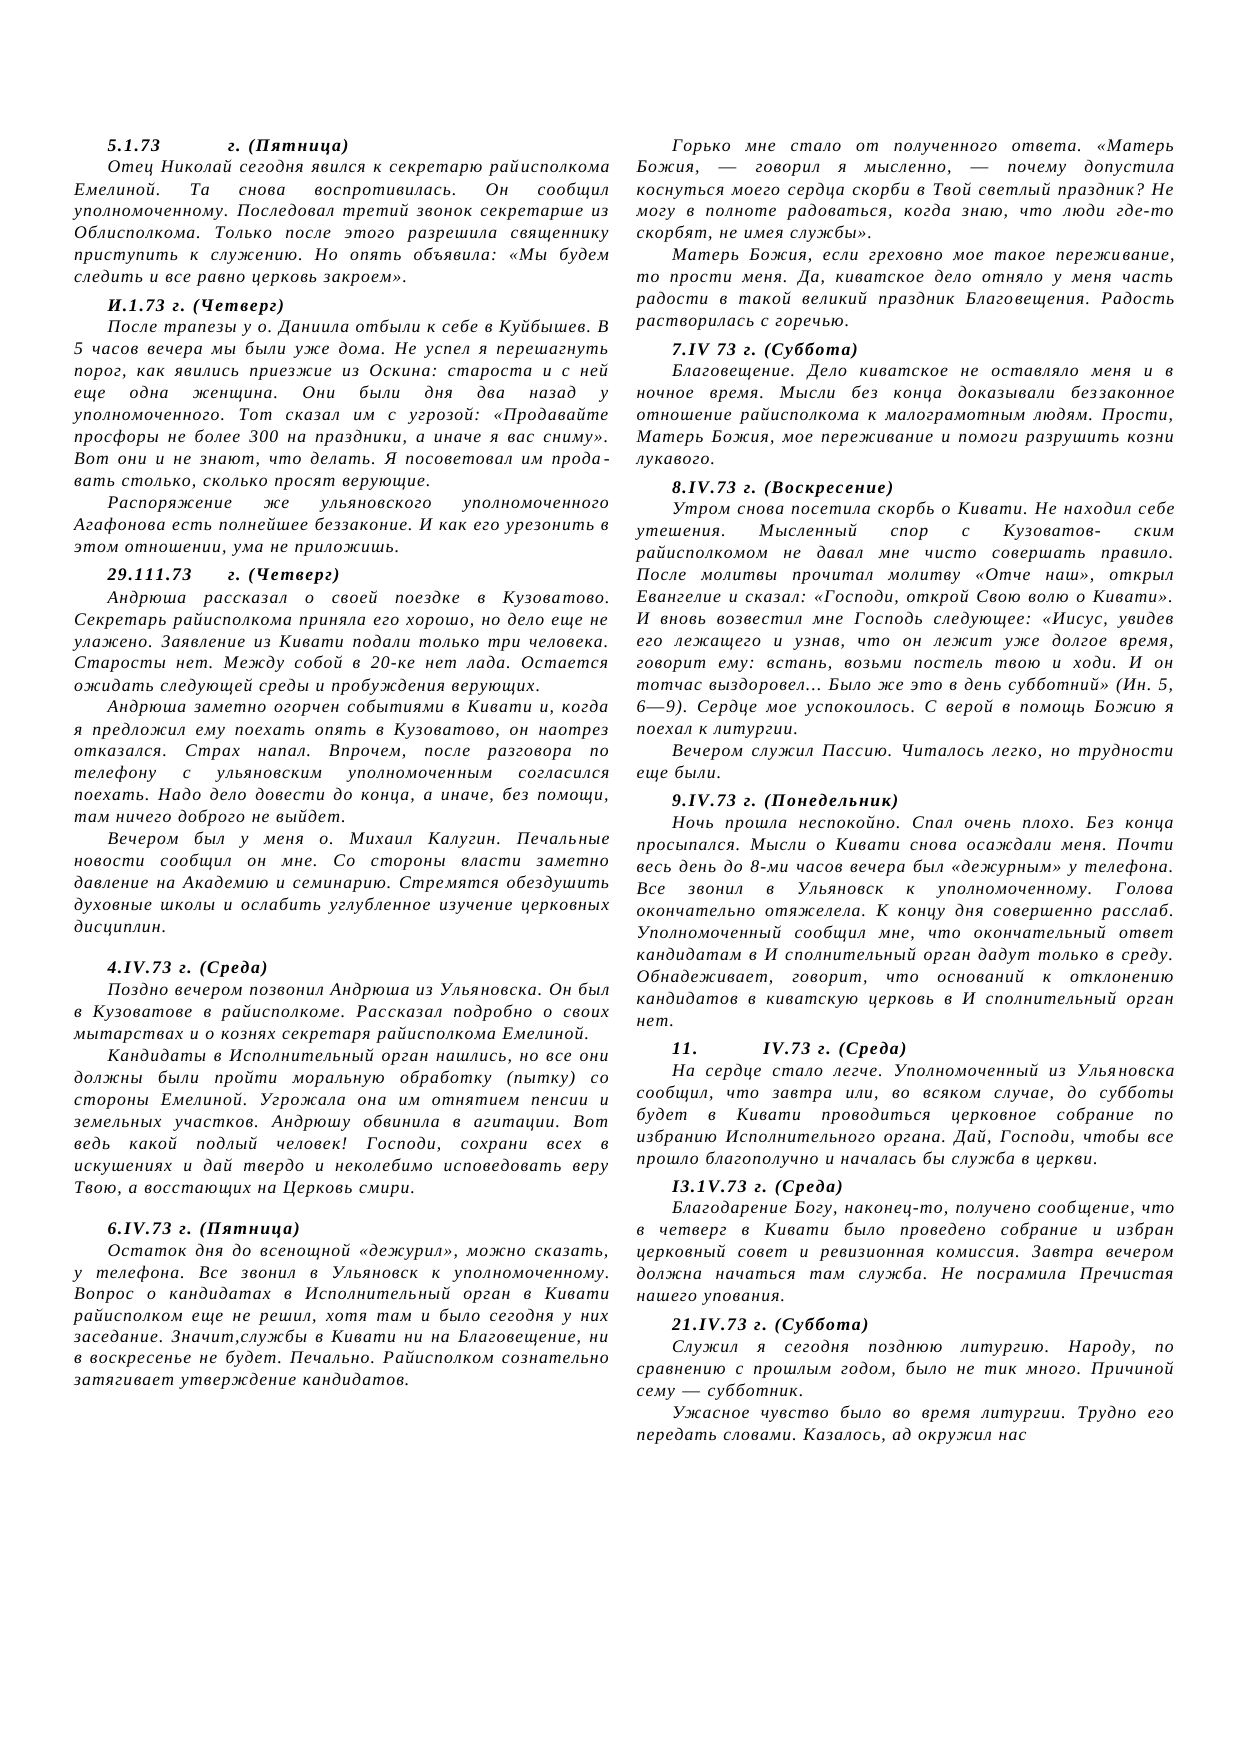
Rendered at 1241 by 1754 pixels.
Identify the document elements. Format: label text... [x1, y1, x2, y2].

text Отец Николай сегодня явился к секретарю райисполкома Емелиной. Та снова воспротивилась. Он сообщил уполномоченному. Последовал третий звонок секретарше из Облисполкома. Только после этого разрешила священнику приступить к служению. Но опять объявила: «Мы будем следить и все равно церковь закроем». [74, 155, 609, 287]
text Матерь Божия, если греховно мое такое переживание, то прости меня. Да, киватское дело отняло у меня часть радости в такой великий праздник Благовещения. Радость растворилась с горечью. [636, 243, 1174, 331]
text 9.IV.73 г. (Понедельник) [636, 793, 1176, 810]
text Поздно вечером позвонил Андрюша из Ульяновска. Он был в Кузоватове в райисполкоме. Рассказал подробно о своих мытарствах и о кознях секретаря райисполкома Емелиной. [74, 978, 609, 1044]
text Благодарение Богу, наконец-то, получено сообщение, что в четверг в Кивати было проведено собрание и избран церковный совет и ревизионная комиссия. Завтра вечером должна начаться там служба. Не посрамила Пречистая нашего упования. [636, 1196, 1174, 1306]
text Служил я сегодня позднюю литургию. Народу, по сравнению с прошлым годом, было не тик много. Причиной сему — субботник. [636, 1334, 1174, 1401]
text Остаток дня до всенощной «дежурил», можно сказать, у телефона. Все звонил в Ульяновск к уполномоченному. Вопрос о кандидатах в Исполнительный орган в Кивати райисполком еще не решил, хотя там и было сегодня у них заседание. Значит,службы в Кивати ни на Благовещение, ни в воскресенье не будет. Печально. Райисполком сознательно затягивает утверждение кандидатов. [74, 1239, 609, 1390]
text Ужасное чувство было во время литургии. Трудно его передать словами. Казалось, ад окружил нас [636, 1401, 1174, 1444]
text Вечером служил Пассию. Читалось легко, но трудности еще были. [636, 739, 1174, 783]
text Горько мне стало от полученного ответа. «Матерь Божия, — говорил я мысленно, — почему допустила коснуться моего сердца скорби в Твой светлый праздник? Не могу в полноте радоваться, когда знаю, что люди где-то скорбят, не имея службы». [636, 133, 1174, 243]
list г. (Четверг) [74, 566, 611, 584]
list г. (Пятница) [74, 137, 611, 155]
text Распоряжение же ульяновского уполномоченного Агафонова есть полнейшее беззаконие. И как его урезонить в этом отношении, ума не приложишь. [74, 491, 609, 557]
list IV.73 г. (Среда) [636, 1040, 1176, 1058]
text 8.IV.73 г. (Воскресение) [636, 479, 1176, 497]
text Андрюша заметно огорчен событиями в Кивати и, когда я предложил ему поехать опять в Кузоватово, он наотрез отказался. Страх напал. Впрочем, после разговора по телефону с ульяновским уполномоченным согласился поехать. Надо дело довести до конца, а иначе, без помощи, там ничего доброго не выйдет. [74, 695, 609, 827]
text 7.IV 73 г. (Суббота) [636, 341, 1176, 359]
text На сердце стало легче. Уполномоченный из Ульяновска сообщил, что завтра или, во всяком случае, до субботы будет в Кивати проводиться церковное собрание по избранию Исполнительного органа. Дай, Господи, чтобы все прошло благополучно и началась бы служба в церкви. [636, 1059, 1174, 1169]
text I3.1V.73 г. (Среда) [636, 1178, 1176, 1196]
text Вечером был у меня о. Михаил Калугин. Печальные новости сообщил он мне. Со стороны власти заметно давление на Академию и семинарию. Стремятся обездушить духовные школы и ослабить углубленное изучение церковных дисциплин. [74, 827, 609, 937]
text Благовещение. Дело киватское не оставляло меня и в ночное время. Мысли без конца доказывали беззаконное отношение райисполкома к малограмотным людям. Прости, Матерь Божия, мое переживание и помоги разрушить козни лукавого. [636, 359, 1174, 469]
text Ночь прошла неспокойно. Спал очень плохо. Без конца просыпался. Мысли о Кивати снова осаждали меня. Почти весь день до 8-ми часов вечера был «дежурным» у телефона. Все звонил в Ульяновск к уполномоченному. Голова окончательно отяжелела. К концу дня совершенно расслаб. Уполномоченный сообщил мне, что окончательный ответ кандидатам в И сполнительный орган дадут только в среду. Обнадеживает, говорит, что оснований к отклонению кандидатов в киватскую церковь в И сполнительный орган нет. [636, 811, 1174, 1031]
text Кандидаты в Исполнительный орган нашлись, но все они должны были пройти моральную обработку (пытку) со стороны Емелиной. Угрожала она им отнятием пенсии и земельных участков. Андрюшу обвинила в агитации. Вот ведь какой подлый человек! Господи, сохрани всех в искушениях и дай твердо и неколебимо исповедовать веру Твою, а восстающих на Церковь смири. [74, 1044, 609, 1198]
text 6.IV.73 г. (Пятница) [74, 1220, 611, 1238]
text И.1.73 г. (Четверг) [74, 297, 611, 315]
text 21.IV.73 г. (Суббота) [636, 1316, 1176, 1333]
text После трапезы у о. Даниила отбыли к себе в Куйбышев. В 5 часов вечера мы были уже дома. Не успел я перешагнуть порог, как явились приезжие из Оскина: староста и с ней еще одна женщина. Они были дня два назад у уполномоченного. Тот сказал им с угрозой: «Продавайте просфоры не более 300 на праздники, а иначе я вас сниму». Вот они и не знают, что делать. Я посоветовал им продавать столько, сколько просят верующие. [74, 315, 609, 491]
text Утром снова посетила скорбь о Кивати. Не находил себе утешения. Мысленный спор с Кузоватов- ским райисполкомом не давал мне чисто совершать правило. После молитвы прочитал молитву «Отче наш», открыл Евангелие и сказал: «Господи, открой Свою волю о Кивати». И вновь возвестил мне Господь следующее: «Иисус, увидев его лежащего и узнав, что он лежит уже долгое время, говорит ему: встань, возьми постель твою и ходи. И он тотчас выздоровел... Было же это в день субботний» (Ин. 5, 6—9). Сердце мое успокоилось. С верой в помощь Божию я поехал к литургии. [636, 497, 1174, 739]
text Андрюша рассказал о своей поездке в Кузоватово. Секретарь райисполкома приняла его хорошо, но дело еще не улажено. Заявление из Кивати подали только три человека. Старосты нет. Между собой в 20-ке нет лада. Остается ожидать следующей среды и пробуждения верующих. [74, 586, 609, 695]
text 4.IV.73 г. (Среда) [74, 959, 611, 977]
